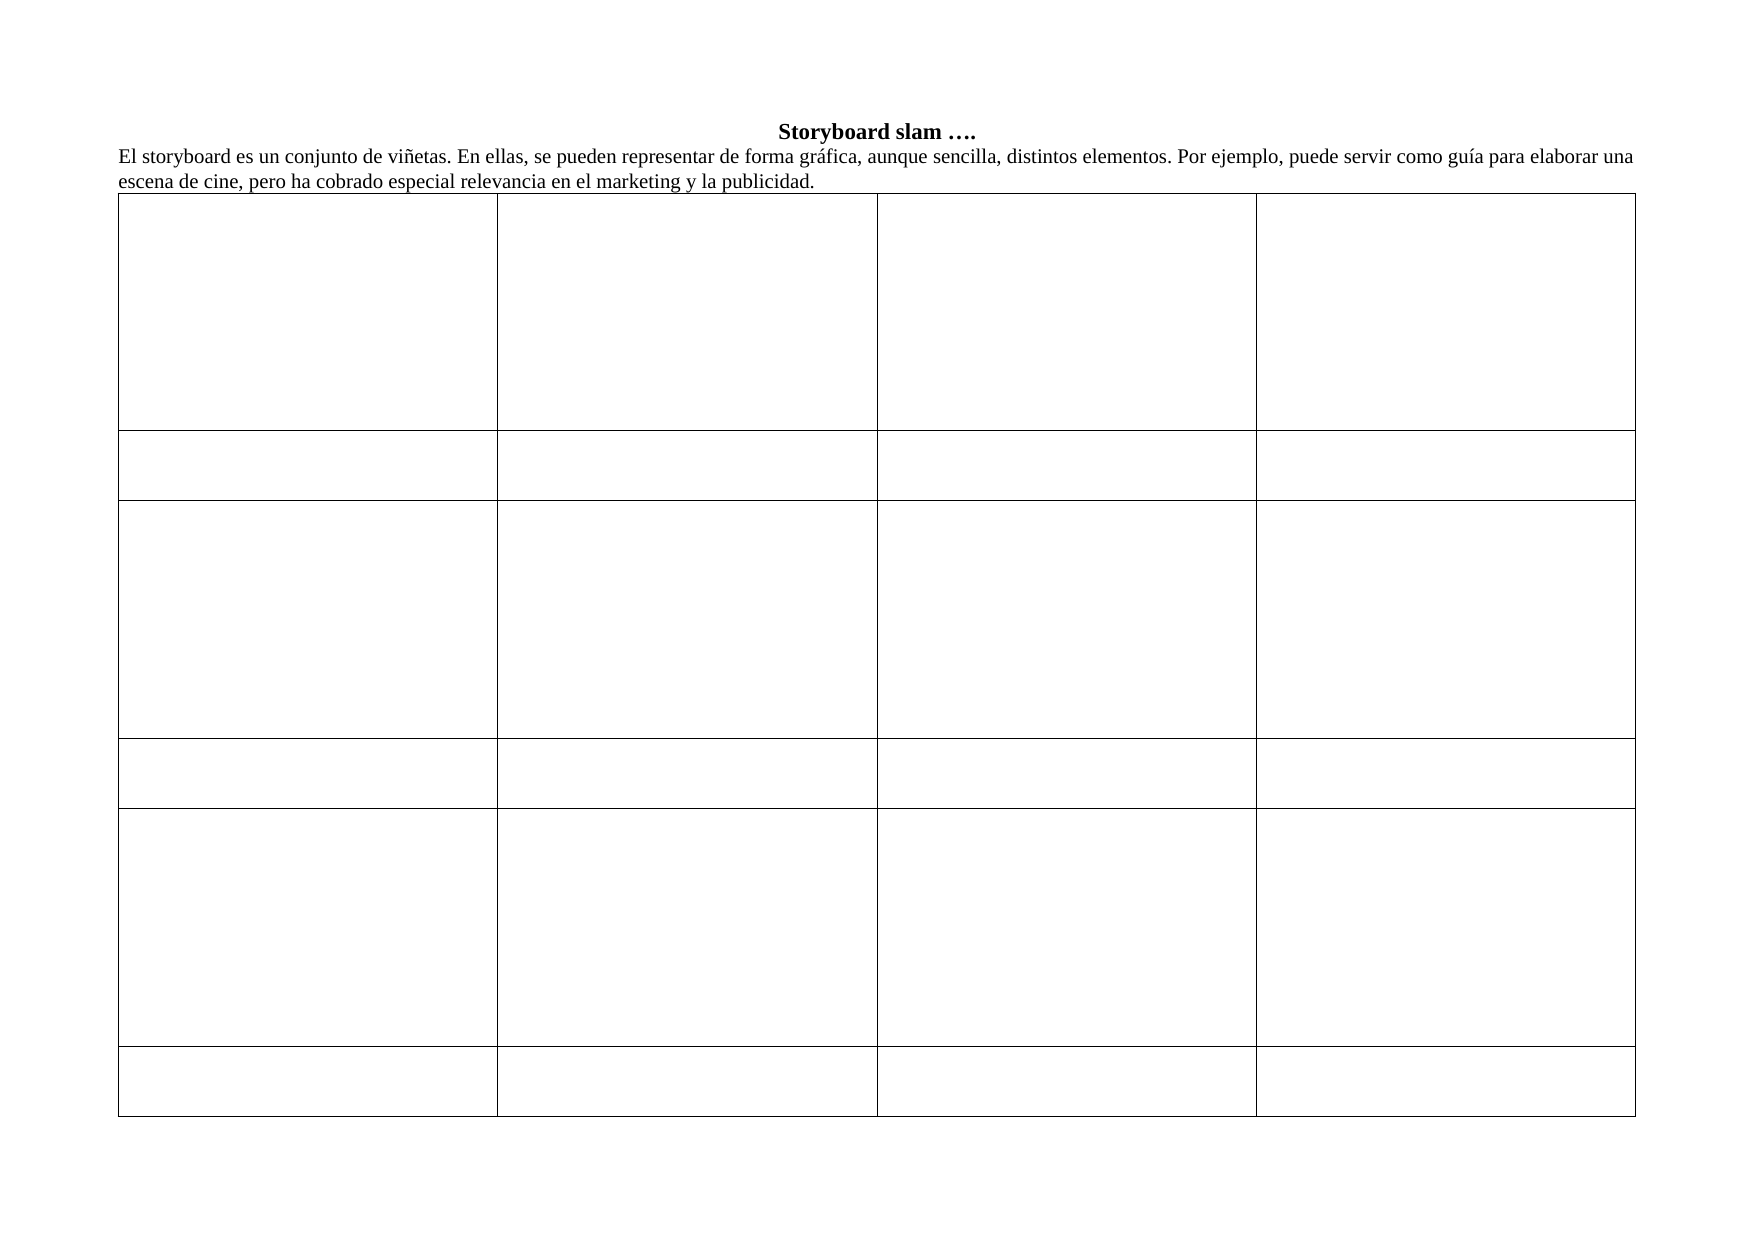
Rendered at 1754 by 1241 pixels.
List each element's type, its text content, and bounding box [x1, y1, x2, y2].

table_cell [878, 501, 1256, 738]
table_cell [1257, 431, 1635, 500]
table_header [878, 194, 1256, 430]
table_cell [119, 739, 497, 808]
table_cell [1257, 809, 1635, 1046]
table_cell [119, 809, 497, 1046]
table_cell [119, 1047, 497, 1116]
table_cell [119, 501, 497, 738]
table_cell [498, 431, 877, 500]
table_cell [1257, 739, 1635, 808]
table_header [498, 194, 877, 430]
table_header [1257, 194, 1635, 430]
table_cell [119, 431, 497, 500]
table_cell [1257, 501, 1635, 738]
text El storyboard es un conjunto de viñetas. En ellas, se pueden representar de forma gráfica, aunque sencilla, distintos elementos. Por ejemplo, puede servir como guía para elaborar una escena de cine, pero ha cobrado especial relevancia en el marketing y la publicidad. [118, 144, 1636, 193]
table_cell [498, 809, 877, 1046]
table_cell [878, 739, 1256, 808]
table_cell [878, 809, 1256, 1046]
table_cell [1257, 1047, 1635, 1116]
table_header [119, 194, 497, 430]
table_cell [498, 1047, 877, 1116]
text Storyboard slam …. [118, 118, 1636, 144]
table_cell [878, 431, 1256, 500]
table_cell [498, 501, 877, 738]
table_cell [878, 1047, 1256, 1116]
table_cell [498, 739, 877, 808]
